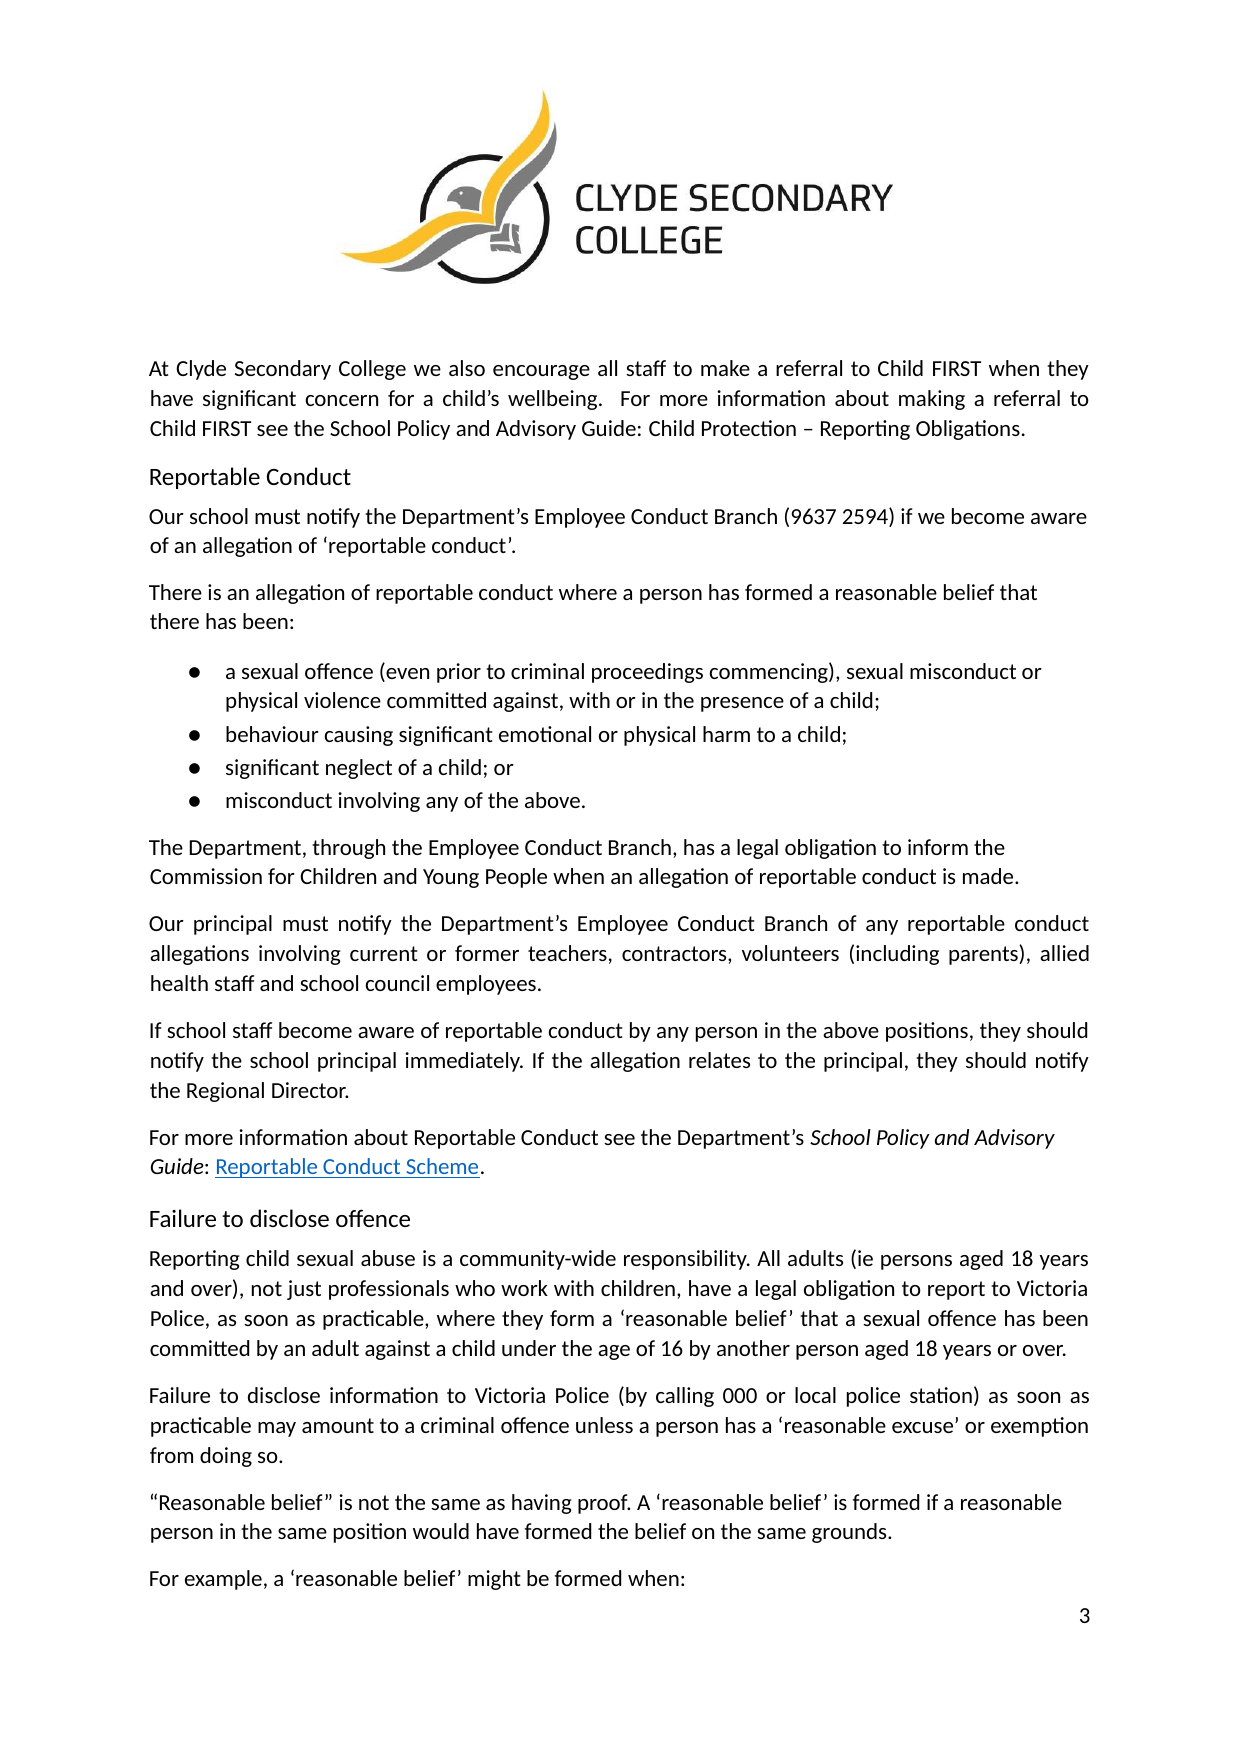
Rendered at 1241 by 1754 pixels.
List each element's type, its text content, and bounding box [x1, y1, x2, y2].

text For example, a ‘reasonable belief’ might be formed when: [148, 1564, 1090, 1592]
text Failure to disclose information to Victoria Police (by calling 000 or local police station) as soon as practicable may amount to a criminal offence unless a person has a ‘reasonable excuse’ or exemption from doing so. [148, 1381, 1091, 1469]
text Our school must notify the Department’s Employee Conduct Branch (9637 2594) if we become aware of an allegation of ‘reportable conduct’. [148, 502, 1090, 559]
list behaviour causing significant emotional or physical harm to a child; [187, 720, 1090, 748]
list a sexual offence (even prior to criminal proceedings commencing), sexual misconduct or physical violence committed against, with or in the presence of a child; [187, 657, 1090, 714]
text If school staff become aware of reportable conduct by any person in the above positions, they should notify the school principal immediately. If the allegation relates to the principal, they should notify the Regional Director. [148, 1016, 1091, 1104]
text For more information about Reportable Conduct see the Department’s School Policy and Advisory Guide: Reportable Conduct Scheme. [148, 1123, 1090, 1180]
text Our principal must notify the Department’s Employee Conduct Branch of any reportable conduct allegations involving current or former teachers, contractors, volunteers (including parents), allied health staff and school council employees. [148, 909, 1091, 997]
picture [323, 73, 917, 345]
text Reporting child sexual abuse is a community-wide responsibility. All adults (ie persons aged 18 years and over), not just professionals who work with children, have a legal obligation to report to Victoria Police, as soon as practicable, where they form a ‘reasonable belief’ that a sexual offence has been committed by an adult against a child under the age of 16 by another person aged 18 years or over. [148, 1244, 1091, 1362]
list significant neglect of a child; or [187, 753, 1090, 781]
subtitle Failure to disclose offence [148, 1203, 1090, 1233]
subtitle Reportable Conduct [148, 461, 1090, 492]
text “Reasonable belief” is not the same as having proof. A ‘reasonable belief’ is formed if a reasonable person in the same position would have formed the belief on the same grounds. [148, 1488, 1090, 1546]
list misconduct involving any of the above. [187, 787, 1090, 814]
text There is an allegation of reportable conduct where a person has formed a reasonable belief that there has been: [148, 578, 1090, 635]
text At Clyde Secondary College we also encourage all staff to make a referral to Child FIRST when they have significant concern for a child’s wellbeing. For more information about making a referral to Child FIRST see the School Policy and Advisory Guide: Child Protection – Reporting Obligations. [148, 354, 1091, 442]
text The Department, through the Employee Conduct Branch, has a legal obligation to inform the Commission for Children and Young People when an allegation of reportable conduct is made. [148, 833, 1090, 890]
